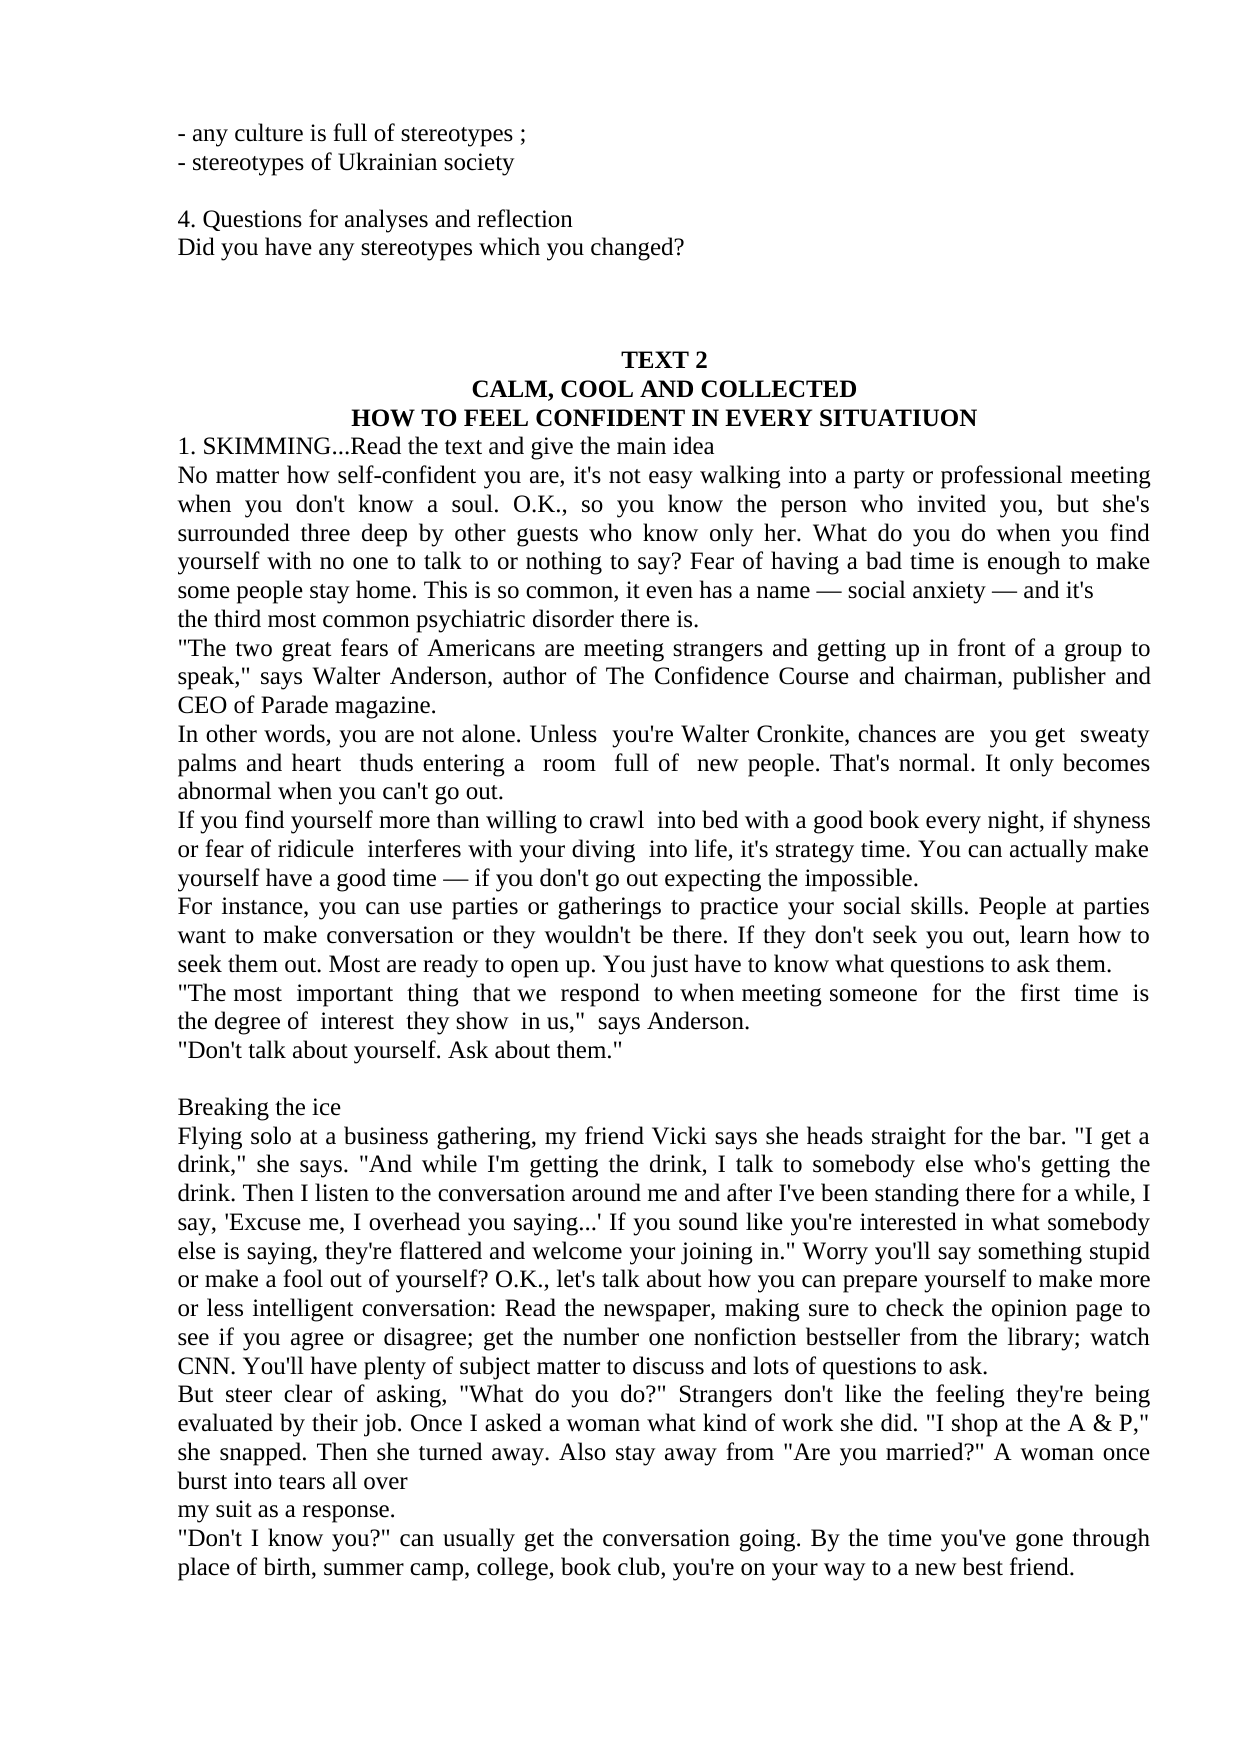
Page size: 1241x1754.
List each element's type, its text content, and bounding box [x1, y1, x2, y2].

text - stereotypes of Ukrainian society [177, 147, 1152, 176]
text If you find yourself more than willing to crawl into bed with a good book every night, if shyness or fear of ridicule interferes with your diving into life, it's strategy time. You can actually make yourself have a good time — if you don't go out expecting the impossible. [177, 805, 1152, 891]
text "The two great fears of Americans are meeting strangers and getting up in front of a group to speak," says Walter Anderson, author of The Confidence Course and chairman, publisher and CEO of Parade magazine. [177, 633, 1152, 719]
text "Don't talk about yourself. Ask about them." [177, 1035, 1152, 1064]
text In other words, you are not alone. Unless you're Walter Cronkite, chances are you get sweaty palms and heart thuds entering a room full of new people. That's normal. It only becomes abnormal when you can't go out. [177, 719, 1152, 805]
text TEXT 2 [177, 345, 1152, 374]
text HOW TO FEEL CONFIDENT IN EVERY SITUATIUON [177, 403, 1152, 431]
text CALM, COOL AND COLLECTED [177, 374, 1152, 403]
text For instance, you can use parties or gatherings to practice your social skills. People at parties want to make conversation or they wouldn't be there. If they don't seek you out, learn how to seek them out. Most are ready to open up. You just have to know what questions to ask them. [177, 891, 1152, 978]
text But steer clear of asking, "What do you do?" Strangers don't like the feeling they're being evaluated by their job. Once I asked a woman what kind of work she did. "I shop at the A & P," she snapped. Then she turned away. Also stay away from "Are you married?" A woman once burst into tears all over [177, 1379, 1152, 1494]
text Did you have any stereotypes which you changed? [177, 232, 1152, 261]
text - any culture is full of stereotypes ; [177, 118, 1152, 147]
text No matter how self-confident you are, it's not easy walking into a party or professional meeting when you don't know a soul. O.K., so you know the person who invited you, but she's surrounded three deep by other guests who know only her. What do you do when you find yourself with no one to talk to or nothing to say? Fear of having a bad time is enough to make some people stay home. This is so common, it even has a name — social anxiety — and it's [177, 460, 1152, 604]
text 4. Questions for analyses and reflection [177, 204, 1152, 232]
text Breaking the ice [177, 1092, 1152, 1121]
text "The most important thing that we respond to when meeting someone for the first time is the degree of interest they show in us," says Anderson. [177, 978, 1152, 1035]
text 1. SKIMMING...Read the text and give the main idea [177, 431, 1152, 460]
text Flying solo at a business gathering, my friend Vicki says she heads straight for the bar. "I get a drink," she says. "And while I'm getting the drink, I talk to somebody else who's getting the drink. Then I listen to the conversation around me and after I've been standing there for a while, I say, 'Excuse me, I overhead you saying...' If you sound like you're interested in what somebody else is saying, they're flattered and welcome your joining in." Worry you'll say something stupid or make a fool out of yourself? O.K., let's talk about how you can prepare yourself to make more or less intelligent conversation: Read the newspaper, making sure to check the opinion page to see if you agree or disagree; get the number one nonfiction bestseller from the library; watch CNN. You'll have plenty of subject matter to discuss and lots of questions to ask. [177, 1121, 1152, 1379]
text the third most common psychiatric disorder there is. [177, 604, 1152, 633]
text "Don't I know you?" can usually get the conversation going. By the time you've gone through place of birth, summer camp, college, book club, you're on your way to a new best friend. [177, 1523, 1152, 1581]
text my suit as a response. [177, 1494, 1152, 1523]
